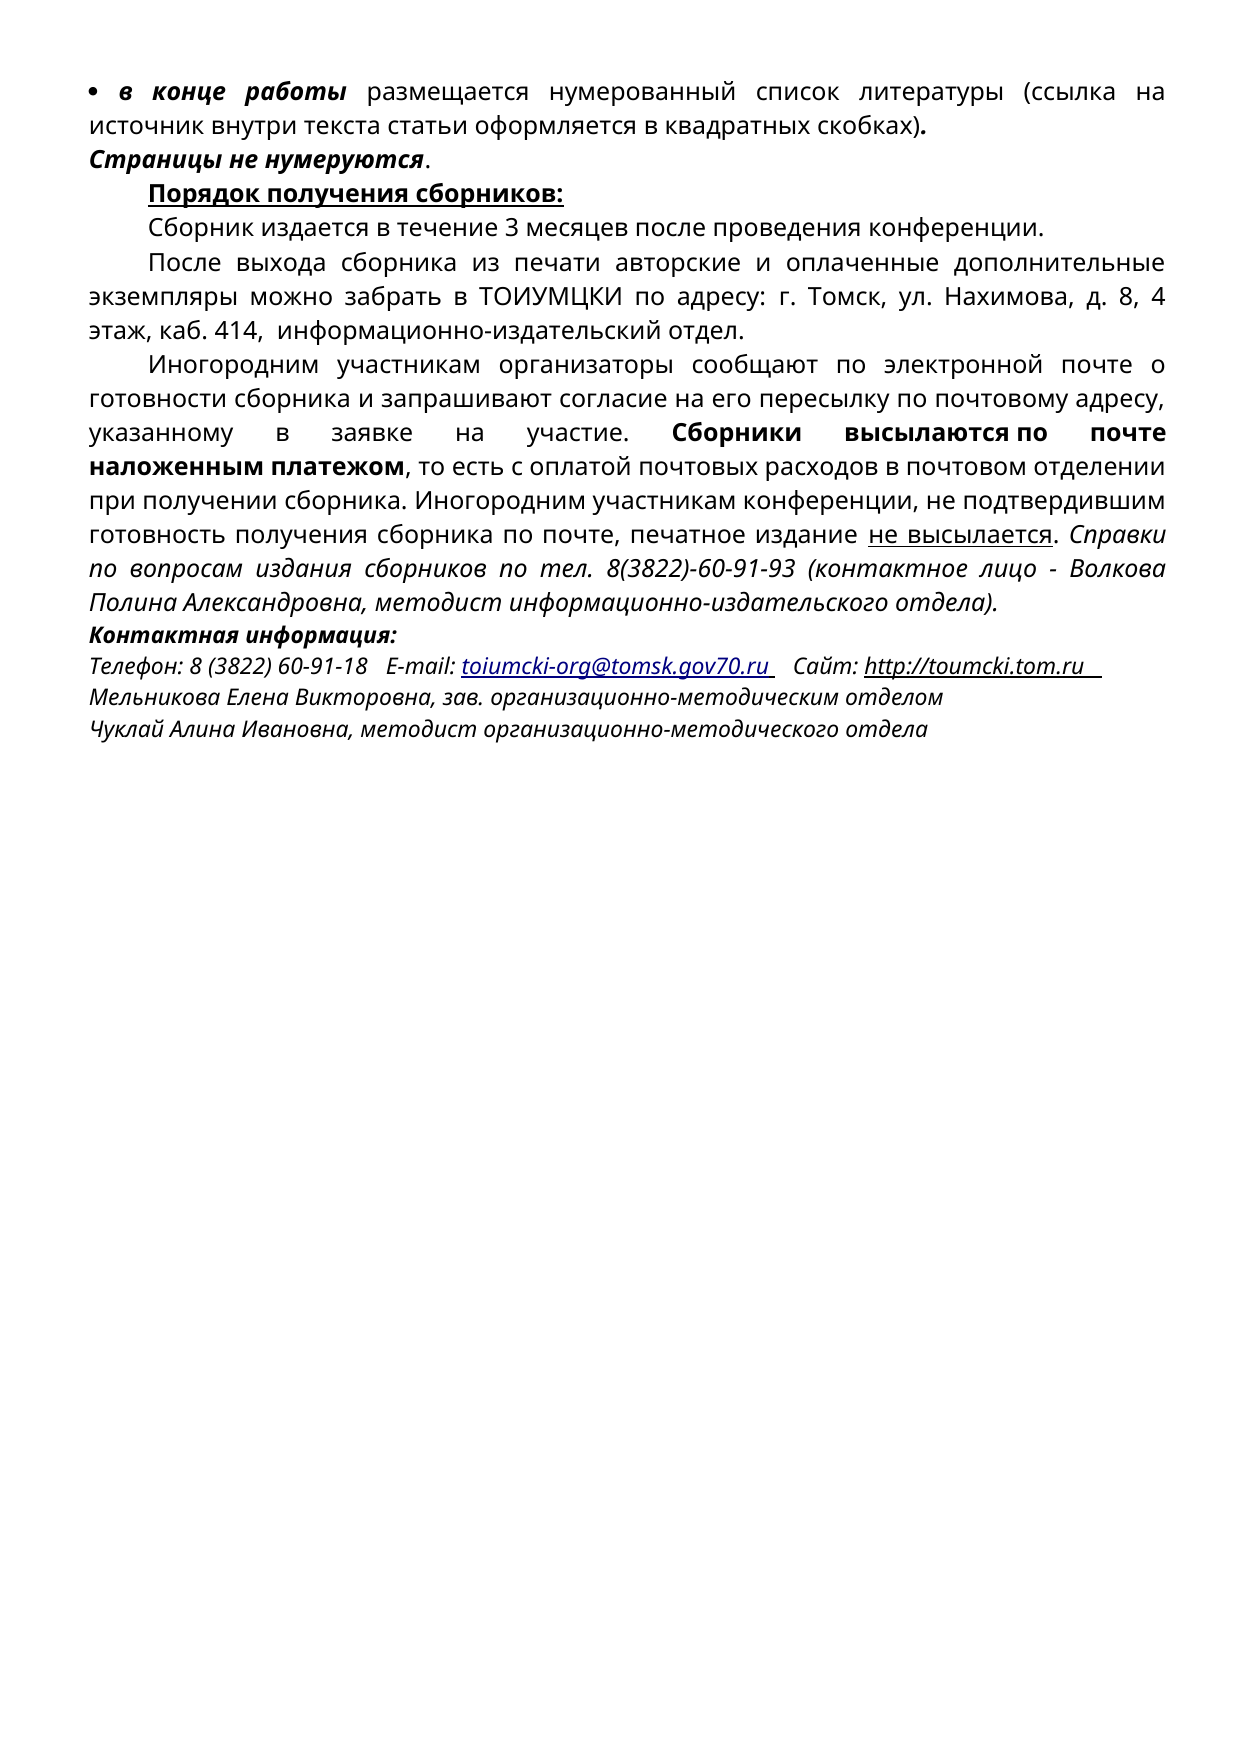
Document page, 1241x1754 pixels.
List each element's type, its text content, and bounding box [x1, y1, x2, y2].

list в конце работы размещается нумерованный список литературы (ссылка на источник внутри текста статьи оформляется в квадратных скобках). [89, 74, 1167, 142]
text Контактная информация: [89, 619, 1167, 650]
text Мельникова Елена Викторовна, зав. организационно-методическим отделом [89, 681, 1167, 713]
text Порядок получения сборников: [89, 176, 1167, 210]
text Иногородним участникам организаторы сообщают по электронной почте о готовности сборника и запрашивают согласие на его пересылку по почтовому адресу, указанному в заявке на участие. Сборники высылаются по почте наложенным платежом, то есть с оплатой почтовых расходов в почтовом отделении при получении сборника. Иногородним участникам конференции, не подтвердившим готовность получения сборника по почте, печатное издание не высылается. Справки по вопросам издания сборников по тел. 8(3822)-60-91-93 (контактное лицо - Волкова Полина Александровна, методист информационно-издательского отдела). [89, 346, 1167, 619]
text Страницы не нумеруются. [89, 142, 1167, 176]
text Чуклай Алина Ивановна, методист организационно-методического отдела [89, 713, 1167, 744]
text Сборник издается в течение 3 месяцев после проведения конференции. [89, 210, 1167, 244]
text Телефон: 8 (3822) 60-91-18 E-mail: toiumcki-org@tomsk.gov70.ru Сайт: http://toumcki.tom.ru [89, 650, 1167, 681]
text После выхода сборника из печати авторские и оплаченные дополнительные экземпляры можно забрать в ТОИУМЦКИ по адресу: г. Томск, ул. Нахимова, д. 8, 4 этаж, каб. 414, информационно-издательский отдел. [89, 244, 1167, 346]
